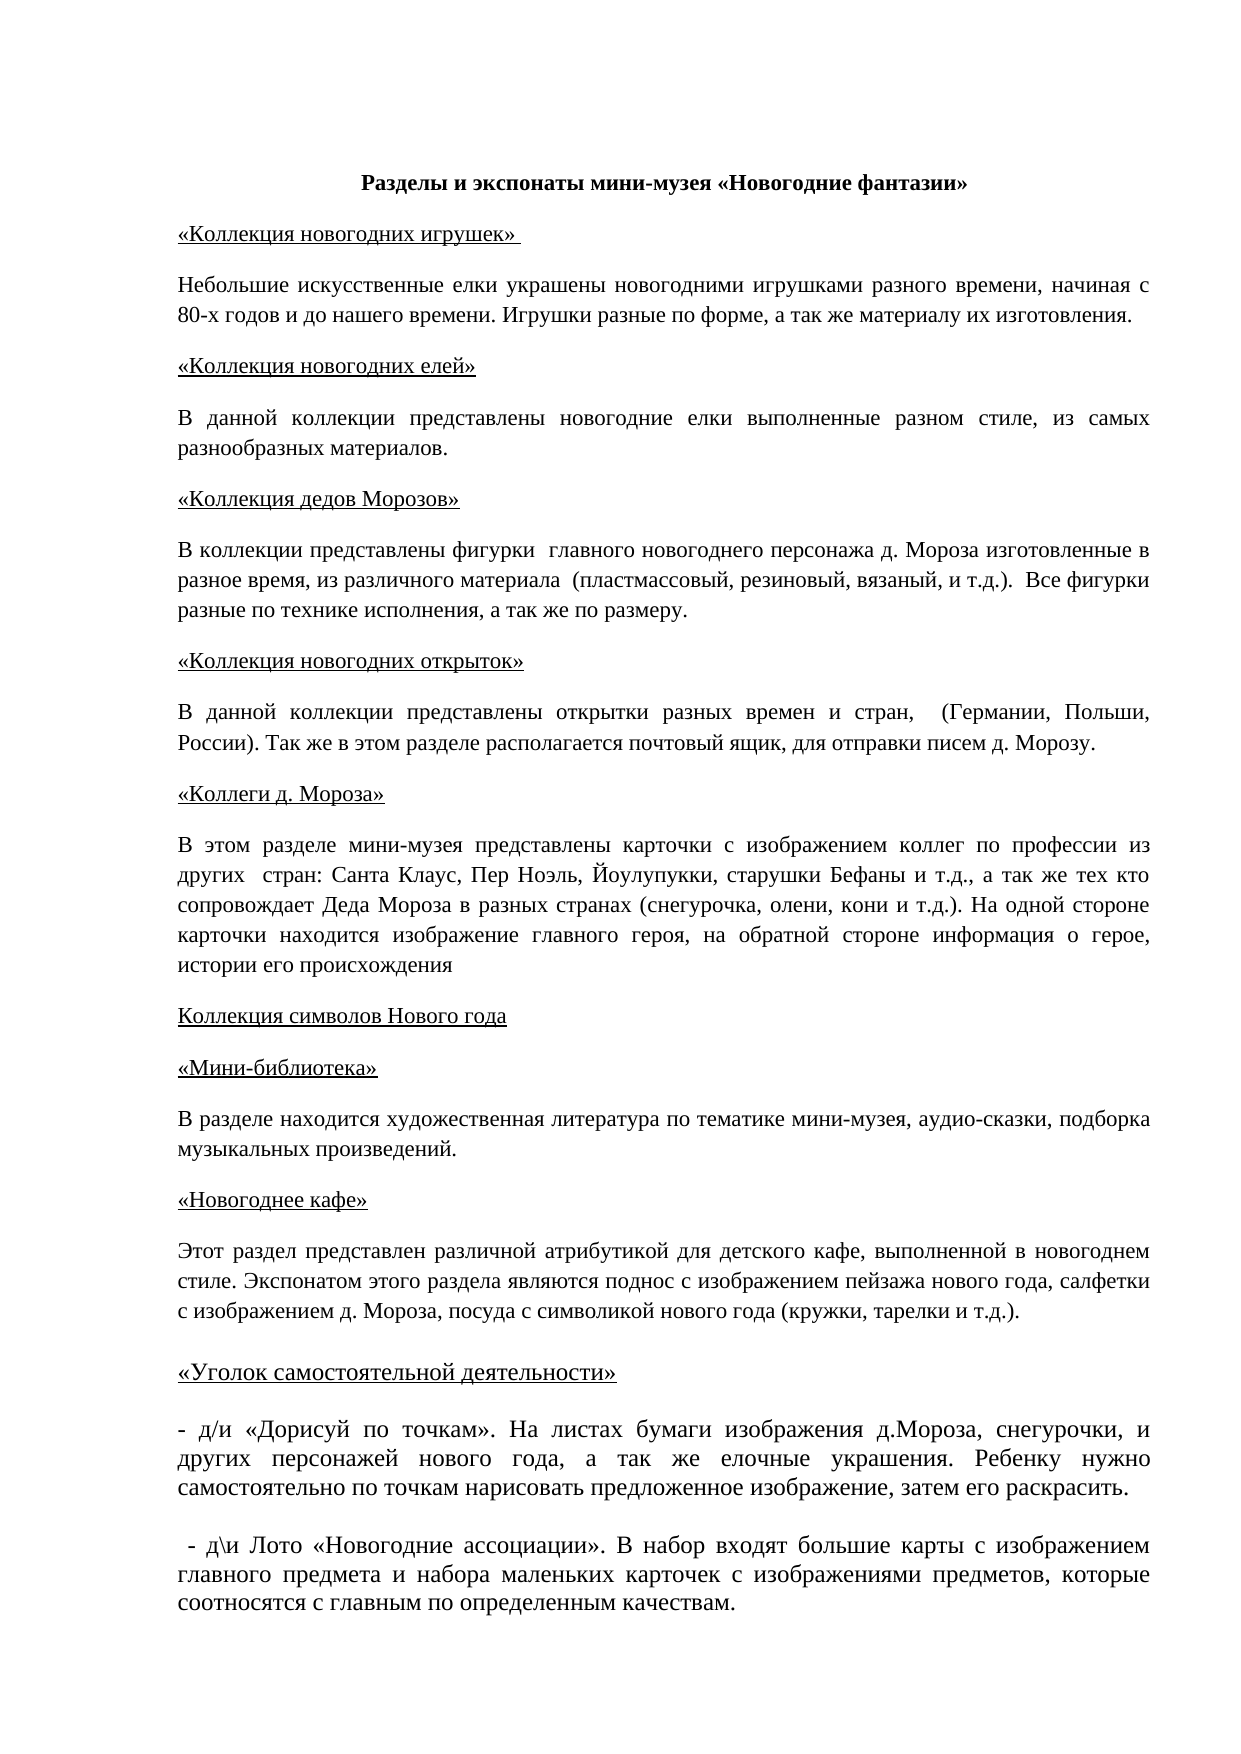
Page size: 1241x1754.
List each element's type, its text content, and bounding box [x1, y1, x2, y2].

text В данной коллекции представлены открытки разных времен и стран, (Германии, Польши, России). Так же в этом разделе располагается почтовый ящик, для отправки писем д. Морозу. [177, 698, 1152, 755]
text «Уголок самостоятельной деятельности» [177, 1357, 1152, 1385]
text В данной коллекции представлены новогодние елки выполненные разном стиле, из самых разнообразных материалов. [177, 403, 1152, 460]
text Разделы и экспонаты мини-музея «Новогодние фантазии» [177, 169, 1152, 196]
text В этом разделе мини-музея представлены карточки с изображением коллег по профессии из других стран: Санта Клаус, Пер Ноэль, Йоулупукки, старушки Бефаны и т.д., а так же тех кто сопровождает Деда Мороза в разных странах (снегурочка, олени, кони и т.д.). На одной стороне карточки находится изображение главного героя, на обратной стороне информация о герое, истории его происхождения [177, 831, 1152, 978]
text «Коллеги д. Мороза» [177, 779, 1152, 806]
text «Новогоднее кафе» [177, 1186, 1152, 1212]
text «Коллекция новогодних елей» [177, 352, 1152, 379]
text В разделе находится художественная литература по тематике мини-музея, аудио-сказки, подборка музыкальных произведений. [177, 1104, 1152, 1161]
text «Коллекция новогодних игрушек» [177, 220, 1152, 247]
text - д/и «Дорисуй по точкам». На листах бумаги изображения д.Мороза, снегурочки, и других персонажей нового года, а так же елочные украшения. Ребенку нужно самостоятельно по точкам нарисовать предложенное изображение, затем его раскрасить. [177, 1414, 1152, 1501]
text «Мини-библиотека» [177, 1053, 1152, 1080]
text Этот раздел представлен различной атрибутикой для детского кафе, выполненной в новогоднем стиле. Экспонатом этого раздела являются поднос с изображением пейзажа нового года, салфетки с изображением д. Мороза, посуда с символикой нового года (кружки, тарелки и т.д.). [177, 1237, 1152, 1324]
text Коллекция символов Нового года [177, 1002, 1152, 1029]
text - д\и Лото «Новогодние ассоциации». В набор входят большие карты с изображением главного предмета и набора маленьких карточек с изображениями предметов, которые соотносятся с главным по определенным качествам. [177, 1530, 1152, 1616]
text В коллекции представлены фигурки главного новогоднего персонажа д. Мороза изготовленные в разное время, из различного материала (пластмассовый, резиновый, вязаный, и т.д.). Все фигурки разные по технике исполнения, а так же по размеру. [177, 536, 1152, 623]
text «Коллекция дедов Морозов» [177, 485, 1152, 511]
text «Коллекция новогодних открыток» [177, 647, 1152, 674]
text Небольшие искусственные елки украшены новогодними игрушками разного времени, начиная с 80-х годов и до нашего времени. Игрушки разные по форме, а так же материалу их изготовления. [177, 271, 1152, 328]
